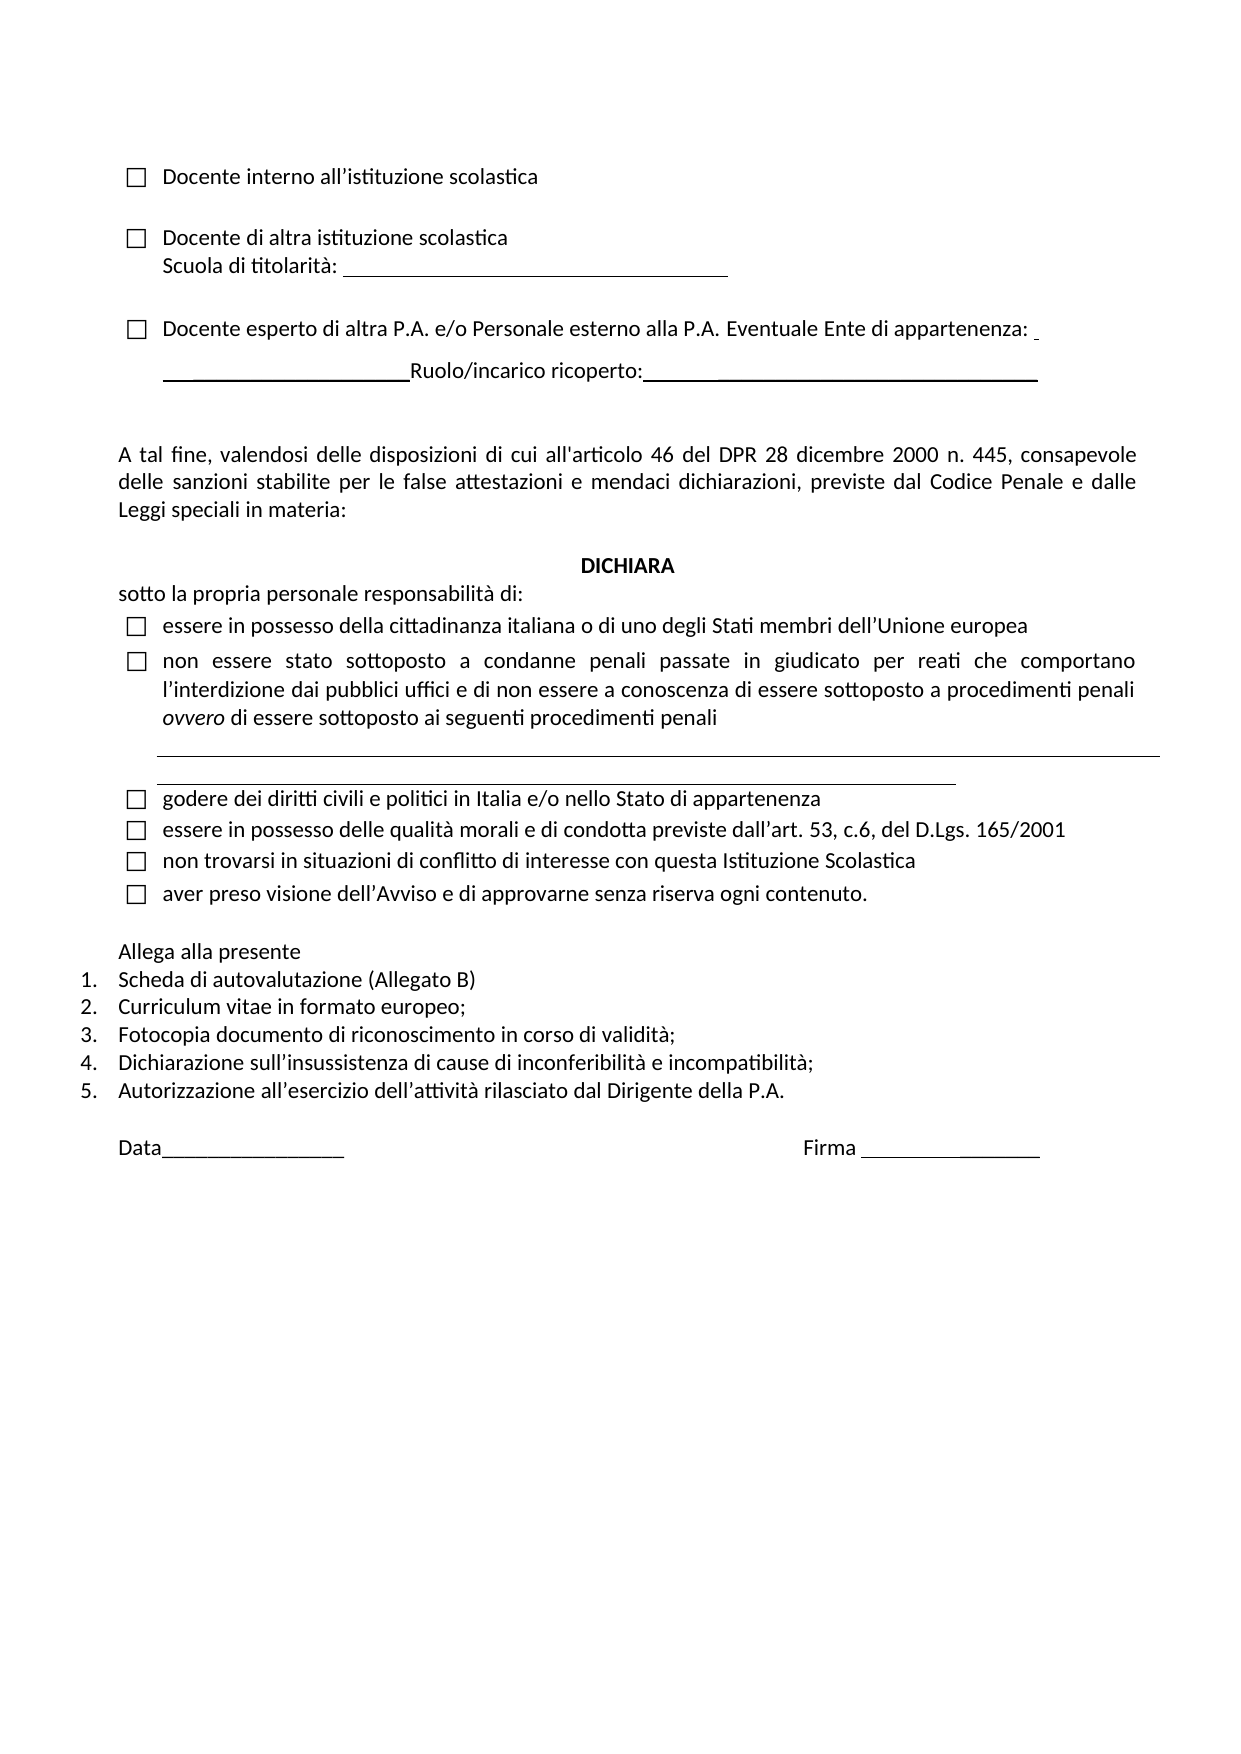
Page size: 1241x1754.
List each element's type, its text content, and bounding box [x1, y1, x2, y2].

text sotto la propria personale responsabilità di: [118, 579, 1137, 607]
list non essere stato sottoposto a condanne penali passate in giudicato per reati che comportano l’interdizione dai pubblici uffici e di non essere a conoscenza di essere sottoposto a procedimenti penali ovvero di essere sottoposto ai seguenti procedimenti penali [125, 641, 1137, 732]
text Allega alla presente [118, 937, 1137, 965]
subtitle DICHIARA [118, 551, 1137, 579]
list Dichiarazione sull’insussistenza di cause di inconferibilità e incompatibilità; [80, 1049, 1137, 1076]
list Fotocopia documento di riconoscimento in corso di validità; [80, 1020, 1137, 1048]
list Scheda di autovalutazione (Allegato B) [80, 965, 1137, 993]
list Docente esperto di altra P.A. e/o Personale esterno alla P.A. Eventuale Ente di appartenenza: [125, 310, 1137, 344]
list godere dei diritti civili e politici in Italia e/o nello Stato di appartenenza [124, 777, 1137, 812]
list Curriculum vitae in formato europeo; [80, 993, 1137, 1020]
list aver preso visione dell’Avviso e di approvarne senza riserva ogni contenuto. [124, 875, 1137, 909]
list non trovarsi in situazioni di conflitto di interesse con questa Istituzione Scolastica [124, 843, 1137, 875]
list ___________________Ruolo/incarico ricoperto: ____________________________ [162, 356, 1137, 384]
list Autorizzazione all’esercizio dell’attività rilasciato dal Dirigente della P.A. [80, 1076, 1137, 1104]
list Docente di altra istituzione scolastica [124, 220, 1137, 251]
list Docente interno all’istituzione scolastica [124, 158, 1137, 192]
text A tal fine, valendosi delle disposizioni di cui all'articolo 46 del DPR 28 dicembre 2000 n. 445, consapevole delle sanzioni stabilite per le false attestazioni e mendaci dichiarazioni, previste dal Codice Penale e dalle Leggi speciali in materia: [118, 441, 1137, 523]
list essere in possesso della cittadinanza italiana o di uno degli Stati membri dell’Unione europea [124, 607, 1137, 641]
text Scuola di titolarità: [162, 251, 1137, 279]
list essere in possesso delle qualità morali e di condotta previste dall’art. 53, c.6, del D.Lgs. 165/2001 [124, 812, 1137, 843]
text Data________________ Firma _______ [118, 1133, 1137, 1161]
